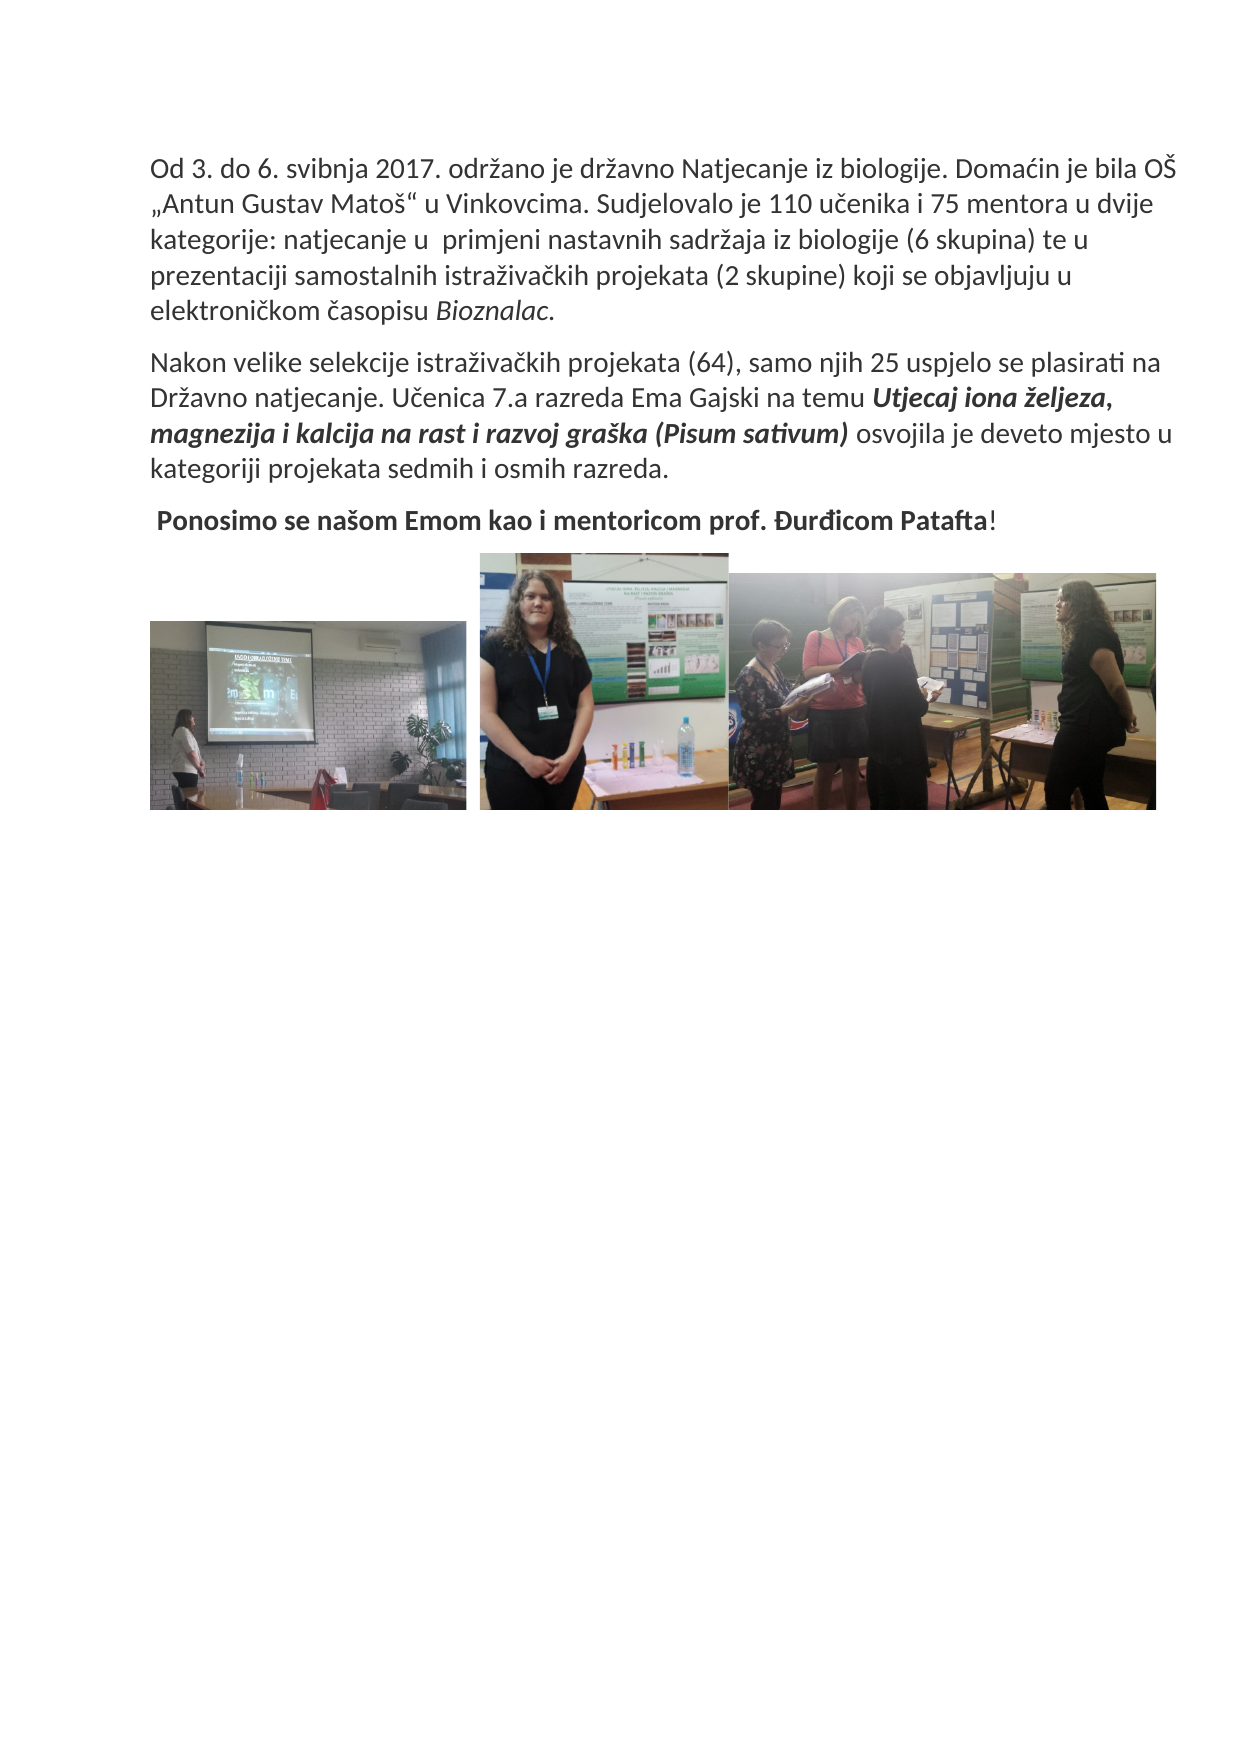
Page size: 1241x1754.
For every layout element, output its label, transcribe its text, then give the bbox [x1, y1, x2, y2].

text Nakon velike selekcije istraživačkih projekata (64), samo njih 25 uspjelo se plasirati na Državno natjecanje. Učenica 7.a razreda Ema Gajski na temu Utjecaj iona željeza, magnezija i kalcija na rast i razvoj graška (Pisum sativum) osvojila je deveto mjesto u kategoriji projekata sedmih i osmih razreda. [150, 344, 1226, 486]
text Od 3. do 6. svibnja 2017. održano je državno Natjecanje iz biologije. Domaćin je bila OŠ „Antun Gustav Matoš“ u Vinkovcima. Sudjelovalo je 110 učenika i 75 mentora u dvije kategorije: natjecanje u primjeni nastavnih sadržaja iz biologije (6 skupina) te u prezentaciji samostalnih istraživačkih projekata (2 skupine) koji se objavljuju u elektroničkom časopisu Bioznalac. [150, 150, 1226, 328]
picture [150, 621, 467, 810]
picture [479, 553, 1157, 810]
text Ponosimo se našom Emom kao i mentoricom prof. Đurđicom Patafta! [150, 502, 1226, 537]
